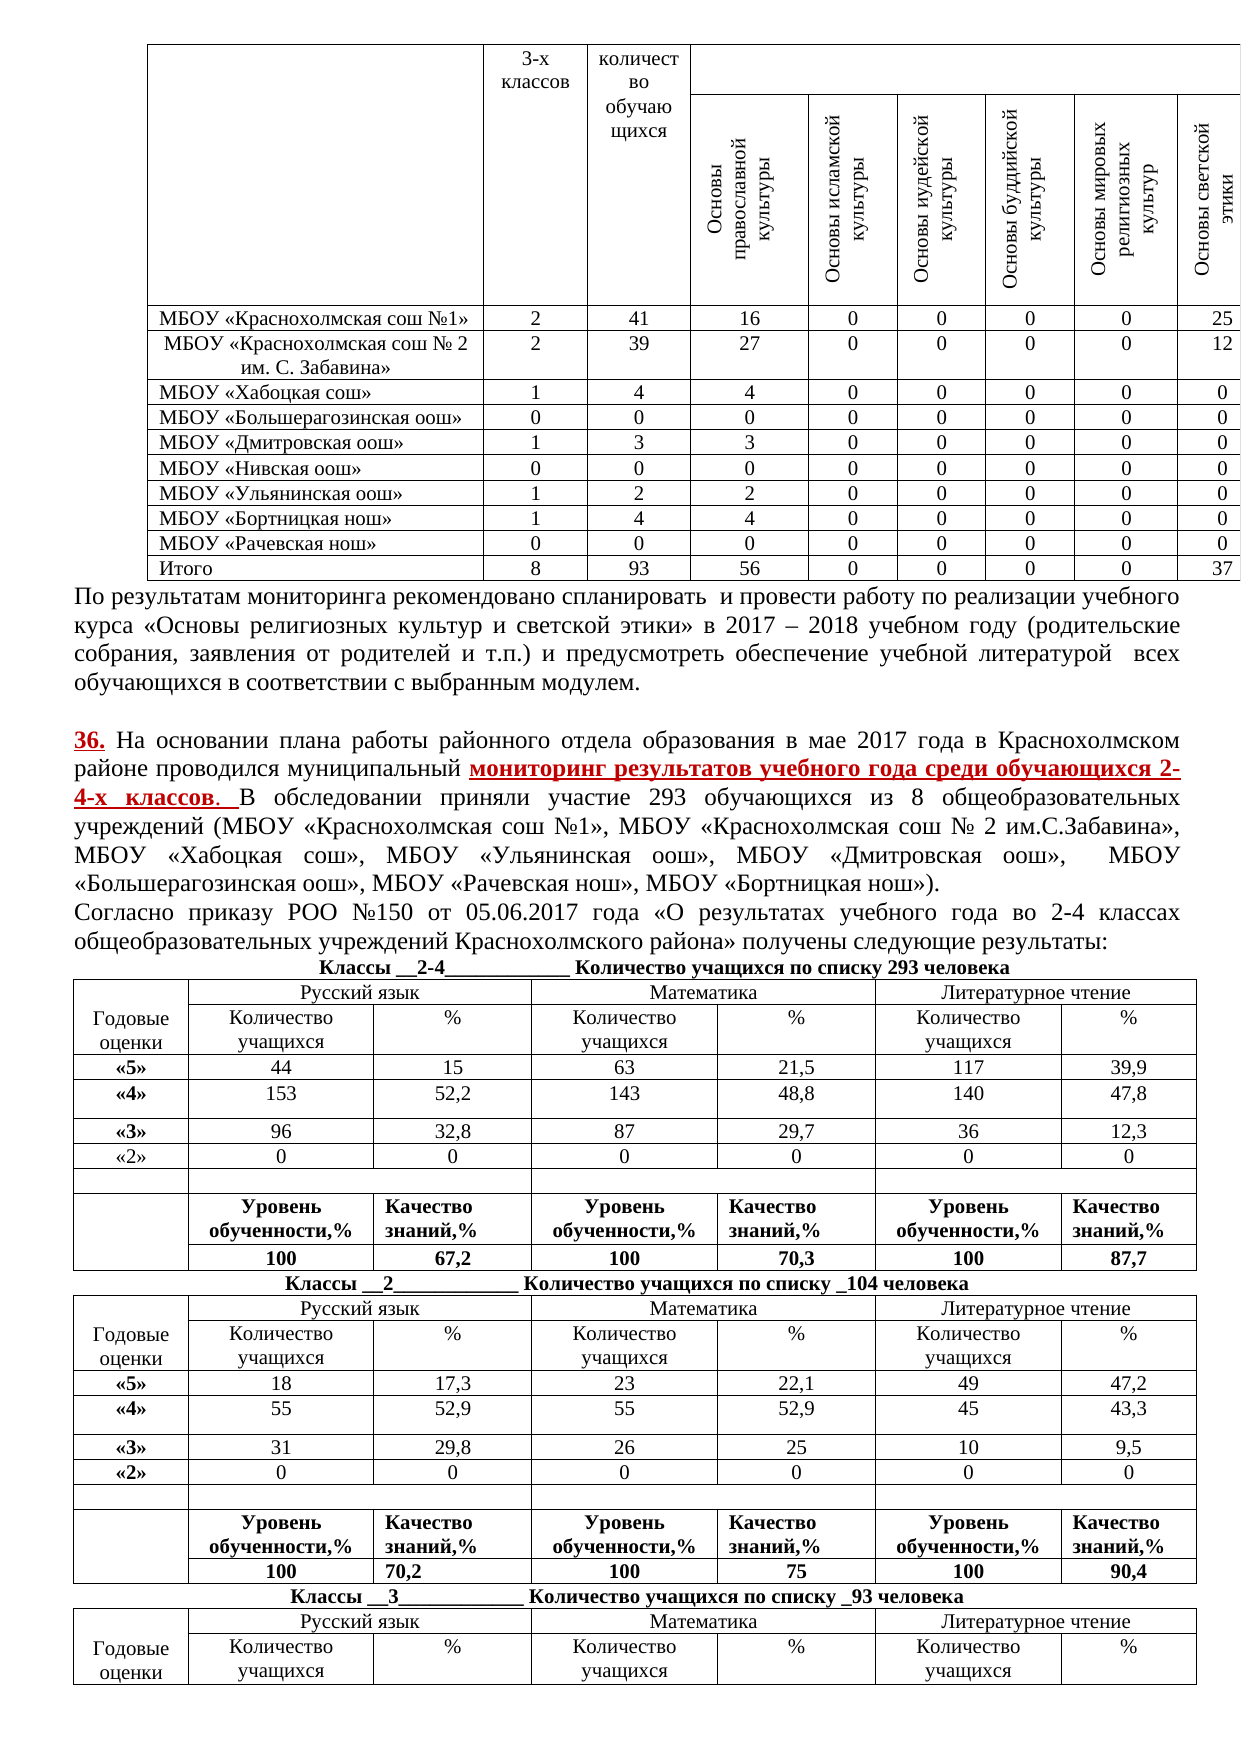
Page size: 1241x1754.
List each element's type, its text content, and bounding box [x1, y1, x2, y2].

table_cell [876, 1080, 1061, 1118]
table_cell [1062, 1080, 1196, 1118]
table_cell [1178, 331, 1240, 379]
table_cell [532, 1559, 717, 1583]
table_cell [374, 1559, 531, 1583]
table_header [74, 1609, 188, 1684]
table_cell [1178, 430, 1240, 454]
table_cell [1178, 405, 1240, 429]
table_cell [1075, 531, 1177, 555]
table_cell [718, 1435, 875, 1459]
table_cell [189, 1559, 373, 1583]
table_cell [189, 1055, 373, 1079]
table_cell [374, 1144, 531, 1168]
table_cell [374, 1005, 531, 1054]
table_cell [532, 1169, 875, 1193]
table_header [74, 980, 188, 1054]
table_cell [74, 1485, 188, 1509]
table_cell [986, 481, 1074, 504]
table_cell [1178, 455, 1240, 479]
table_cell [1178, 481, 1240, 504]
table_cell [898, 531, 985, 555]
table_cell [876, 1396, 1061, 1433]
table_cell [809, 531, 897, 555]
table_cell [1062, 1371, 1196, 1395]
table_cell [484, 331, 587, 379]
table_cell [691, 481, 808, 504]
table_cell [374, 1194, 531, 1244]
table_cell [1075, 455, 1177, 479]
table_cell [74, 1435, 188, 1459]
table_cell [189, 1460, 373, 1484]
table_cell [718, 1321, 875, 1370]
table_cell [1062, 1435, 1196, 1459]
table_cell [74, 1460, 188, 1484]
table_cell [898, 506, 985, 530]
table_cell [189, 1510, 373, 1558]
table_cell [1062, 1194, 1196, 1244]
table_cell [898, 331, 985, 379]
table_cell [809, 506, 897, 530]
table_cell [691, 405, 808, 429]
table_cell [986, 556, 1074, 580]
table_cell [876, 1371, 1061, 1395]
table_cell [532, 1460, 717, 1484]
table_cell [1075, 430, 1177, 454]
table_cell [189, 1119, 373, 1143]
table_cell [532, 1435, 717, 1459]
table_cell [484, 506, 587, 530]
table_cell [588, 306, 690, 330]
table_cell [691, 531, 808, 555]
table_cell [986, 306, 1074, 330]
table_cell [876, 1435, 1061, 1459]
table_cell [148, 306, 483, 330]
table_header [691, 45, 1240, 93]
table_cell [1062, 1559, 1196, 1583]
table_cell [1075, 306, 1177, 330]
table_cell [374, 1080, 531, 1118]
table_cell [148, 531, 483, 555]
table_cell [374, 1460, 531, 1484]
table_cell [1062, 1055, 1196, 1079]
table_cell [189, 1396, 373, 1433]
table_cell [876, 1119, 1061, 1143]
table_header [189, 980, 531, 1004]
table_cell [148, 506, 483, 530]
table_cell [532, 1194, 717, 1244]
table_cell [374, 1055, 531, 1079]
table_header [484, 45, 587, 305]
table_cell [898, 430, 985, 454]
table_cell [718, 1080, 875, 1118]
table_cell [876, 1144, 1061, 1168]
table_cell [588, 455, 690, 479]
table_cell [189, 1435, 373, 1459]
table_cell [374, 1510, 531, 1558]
text Классы __3____________ Количество учащихся по списку _93 человека [73, 1584, 1181, 1608]
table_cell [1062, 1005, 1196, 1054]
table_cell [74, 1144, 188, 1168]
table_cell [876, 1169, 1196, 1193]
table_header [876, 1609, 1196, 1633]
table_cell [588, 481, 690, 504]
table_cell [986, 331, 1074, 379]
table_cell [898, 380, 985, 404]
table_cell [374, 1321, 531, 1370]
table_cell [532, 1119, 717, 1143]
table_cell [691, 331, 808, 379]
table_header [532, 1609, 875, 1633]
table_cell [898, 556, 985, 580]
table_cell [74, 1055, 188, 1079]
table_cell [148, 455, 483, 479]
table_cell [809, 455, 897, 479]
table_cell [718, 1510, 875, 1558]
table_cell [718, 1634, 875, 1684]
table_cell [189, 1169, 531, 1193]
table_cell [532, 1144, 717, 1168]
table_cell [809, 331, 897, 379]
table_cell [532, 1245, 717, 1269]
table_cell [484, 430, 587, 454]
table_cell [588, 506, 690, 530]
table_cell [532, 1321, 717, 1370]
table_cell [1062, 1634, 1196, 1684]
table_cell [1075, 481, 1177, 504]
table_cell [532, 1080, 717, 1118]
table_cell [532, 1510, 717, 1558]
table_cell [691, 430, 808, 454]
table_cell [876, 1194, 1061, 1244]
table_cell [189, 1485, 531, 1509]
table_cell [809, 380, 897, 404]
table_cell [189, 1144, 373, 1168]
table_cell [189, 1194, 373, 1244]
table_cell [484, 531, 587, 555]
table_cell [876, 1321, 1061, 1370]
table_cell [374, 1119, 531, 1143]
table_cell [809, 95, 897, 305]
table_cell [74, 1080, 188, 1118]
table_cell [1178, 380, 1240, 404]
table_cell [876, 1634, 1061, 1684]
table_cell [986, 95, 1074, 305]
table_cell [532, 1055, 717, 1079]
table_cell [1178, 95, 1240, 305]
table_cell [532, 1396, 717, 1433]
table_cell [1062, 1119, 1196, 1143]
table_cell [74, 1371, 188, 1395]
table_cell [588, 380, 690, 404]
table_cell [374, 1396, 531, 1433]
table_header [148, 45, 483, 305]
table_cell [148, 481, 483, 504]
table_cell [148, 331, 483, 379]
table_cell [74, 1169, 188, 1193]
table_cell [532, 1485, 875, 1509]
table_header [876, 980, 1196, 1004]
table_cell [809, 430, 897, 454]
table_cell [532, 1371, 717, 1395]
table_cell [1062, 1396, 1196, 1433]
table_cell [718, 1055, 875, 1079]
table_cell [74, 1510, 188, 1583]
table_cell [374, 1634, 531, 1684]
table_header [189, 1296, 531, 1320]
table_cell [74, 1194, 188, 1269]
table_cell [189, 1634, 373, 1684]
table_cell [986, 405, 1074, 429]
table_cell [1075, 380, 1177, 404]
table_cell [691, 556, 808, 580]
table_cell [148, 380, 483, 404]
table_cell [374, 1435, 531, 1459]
text 36. На основании плана работы районного отдела образования в мае 2017 года в Краснохолмском районе проводился муниципальный мониторинг результатов учебного года среди обучающихся 2- 4-х классов. В обследовании приняли участие 293 обучающихся из 8 общеобразовательных учреждений (МБОУ «Краснохолмская сош №1», МБОУ «Краснохолмская сош № 2 им.С.Забавина», МБОУ «Хабоцкая сош», МБОУ «Ульянинская оош», МБОУ «Дмитровская оош», МБОУ «Большерагозинская оош», МБОУ «Рачевская нош», МБОУ «Бортницкая нош»). [74, 725, 1181, 897]
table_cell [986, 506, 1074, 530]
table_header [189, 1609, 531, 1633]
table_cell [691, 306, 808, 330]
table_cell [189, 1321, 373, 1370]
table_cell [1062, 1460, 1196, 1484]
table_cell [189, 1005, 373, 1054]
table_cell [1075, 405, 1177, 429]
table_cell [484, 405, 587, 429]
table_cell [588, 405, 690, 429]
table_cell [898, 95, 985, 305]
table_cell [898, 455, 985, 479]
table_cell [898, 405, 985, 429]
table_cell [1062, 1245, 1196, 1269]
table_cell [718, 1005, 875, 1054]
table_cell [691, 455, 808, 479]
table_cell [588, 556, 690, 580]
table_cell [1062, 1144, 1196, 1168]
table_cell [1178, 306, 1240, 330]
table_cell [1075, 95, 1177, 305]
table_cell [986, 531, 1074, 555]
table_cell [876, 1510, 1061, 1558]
text Согласно приказу РОО №150 от 05.06.2017 года «О результатах учебного года во 2-4 классах общеобразовательных учреждений Краснохолмского района» получены следующие результаты: [74, 897, 1181, 955]
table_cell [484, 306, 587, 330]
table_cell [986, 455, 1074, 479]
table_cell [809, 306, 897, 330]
list По результатам мониторинга рекомендовано спланировать и провести работу по реализации учебного курса «Основы религиозных культур и светской этики» в 2017 – 2018 учебном году (родительские собрания, заявления от родителей и т.п.) и предусмотреть обеспечение учебной литературой всех обучающихся в соответствии с выбранным модулем. [74, 581, 1181, 696]
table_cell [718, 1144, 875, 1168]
text Классы __2____________ Количество учащихся по списку _104 человека [73, 1271, 1181, 1294]
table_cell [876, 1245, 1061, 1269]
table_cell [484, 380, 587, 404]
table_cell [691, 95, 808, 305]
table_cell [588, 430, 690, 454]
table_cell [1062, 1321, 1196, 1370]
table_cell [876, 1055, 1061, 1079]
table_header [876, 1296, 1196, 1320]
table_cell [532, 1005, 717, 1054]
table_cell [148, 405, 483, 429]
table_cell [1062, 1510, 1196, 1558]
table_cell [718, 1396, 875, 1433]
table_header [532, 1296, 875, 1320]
text Классы __2-4____________ Количество учащихся по списку 293 человека [148, 955, 1181, 979]
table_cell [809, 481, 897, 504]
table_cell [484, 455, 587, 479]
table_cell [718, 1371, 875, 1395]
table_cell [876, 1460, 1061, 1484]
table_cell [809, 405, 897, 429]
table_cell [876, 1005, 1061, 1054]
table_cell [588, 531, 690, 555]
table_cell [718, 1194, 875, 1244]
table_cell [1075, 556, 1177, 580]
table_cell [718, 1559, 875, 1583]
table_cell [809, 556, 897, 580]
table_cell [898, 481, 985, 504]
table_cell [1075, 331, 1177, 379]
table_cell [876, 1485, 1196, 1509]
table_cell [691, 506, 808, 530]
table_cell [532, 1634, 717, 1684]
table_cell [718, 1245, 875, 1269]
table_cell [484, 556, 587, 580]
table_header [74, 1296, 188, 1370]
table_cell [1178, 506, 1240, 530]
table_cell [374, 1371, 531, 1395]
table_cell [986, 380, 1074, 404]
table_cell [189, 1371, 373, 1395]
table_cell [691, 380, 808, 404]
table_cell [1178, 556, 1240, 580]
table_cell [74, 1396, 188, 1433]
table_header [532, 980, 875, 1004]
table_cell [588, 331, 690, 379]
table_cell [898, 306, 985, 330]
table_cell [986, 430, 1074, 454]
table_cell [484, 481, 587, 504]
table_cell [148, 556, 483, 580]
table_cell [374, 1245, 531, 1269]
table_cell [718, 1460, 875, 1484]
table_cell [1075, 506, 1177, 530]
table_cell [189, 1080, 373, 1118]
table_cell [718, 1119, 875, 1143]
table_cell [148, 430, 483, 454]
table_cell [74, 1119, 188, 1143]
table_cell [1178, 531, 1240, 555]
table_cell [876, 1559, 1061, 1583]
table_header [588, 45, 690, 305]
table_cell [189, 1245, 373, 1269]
